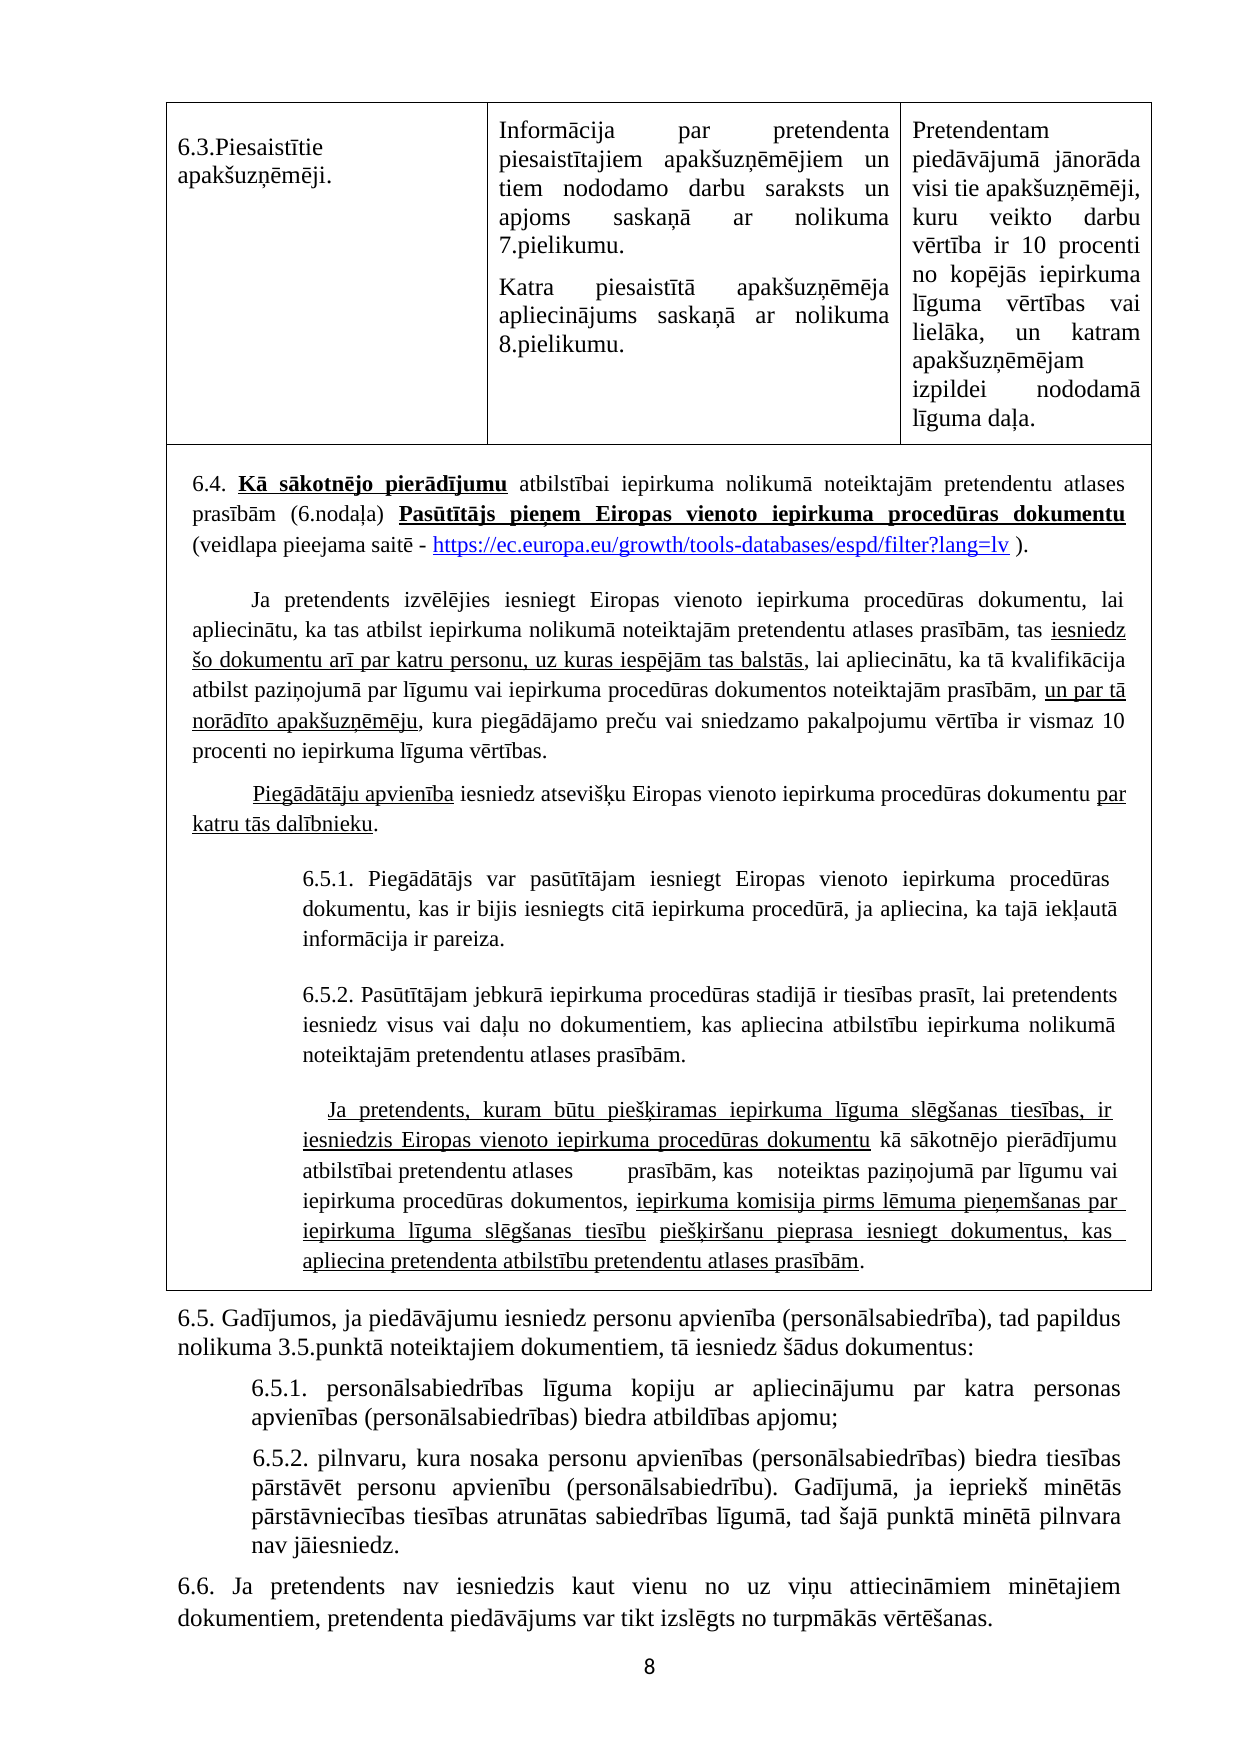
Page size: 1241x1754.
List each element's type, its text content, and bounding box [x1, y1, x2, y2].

text 6.6. Ja pretendents nav iesniedzis kaut vienu no uz viņu attiecināmiem minētajiem dokumentiem, pretendenta piedāvājums var tikt izslēgts no turpmākās vērtēšanas. [177, 1571, 1122, 1634]
table_cell Informācija par pretendenta piesaistītajiem apakšuzņēmējiem un tiem nododamo darbu saraksts un apjoms saskaņā ar nolikuma 7.pielikumu. Katra piesaistītā apakšuzņēmēja apliecinājums saskaņā ar nolikuma 8.pielikumu. [488, 103, 900, 444]
table_cell 6.4. Kā sākotnējo pierādījumu atbilstībai iepirkuma nolikumā noteiktajām pretendentu atlases prasībām (6.nodaļa) Pasūtītājs pieņem Eiropas vienoto iepirkuma procedūras dokumentu (veidlapa pieejama saitē - https://ec.europa.eu/growth/tools-databases/espd/filter?lang=lv ). Ja pretendents izvēlējies iesniegt Eiropas vienoto iepirkuma procedūras dokumentu, lai apliecinātu, ka tas atbilst iepirkuma nolikumā noteiktajām pretendentu atlases prasībām, tas iesniedz šo dokumentu arī par katru personu, uz kuras iespējām tas balstās, lai apliecinātu, ka tā kvalifikācija atbilst paziņojumā par līgumu vai iepirkuma procedūras dokumentos noteiktajām prasībām, un par tā norādīto apakšuzņēmēju, kura piegādājamo preču vai sniedzamo pakalpojumu vērtība ir vismaz 10 procenti no iepirkuma līguma vērtības. Piegādātāju apvienība iesniedz atsevišķu Eiropas vienoto iepirkuma procedūras dokumentu par katru tās dalībnieku. 6.5.1. Piegādātājs var pasūtītājam iesniegt Eiropas vienoto iepirkuma procedūras dokumentu, kas ir bijis iesniegts citā iepirkuma procedūrā, ja apliecina, ka tajā iekļautā informācija ir pareiza. 6.5.2. Pasūtītājam jebkurā iepirkuma procedūras stadijā ir tiesības prasīt, lai pretendents iesniedz visus vai daļu no dokumentiem, kas apliecina atbilstību iepirkuma nolikumā noteiktajām pretendentu atlases prasībām. Ja pretendents, kuram būtu piešķiramas iepirkuma līguma slēgšanas tiesības, ir iesniedzis Eiropas vienoto iepirkuma procedūras dokumentu kā sākotnējo pierādījumu atbilstībai pretendentu atlases prasībām, kas noteiktas paziņojumā par līgumu vai iepirkuma procedūras dokumentos, iepirkuma komisija pirms lēmuma pieņemšanas par iepirkuma līguma slēgšanas tiesību piešķiršanu pieprasa iesniegt dokumentus, kas apliecina pretendenta atbilstību pretendentu atlases prasībām. [167, 445, 1151, 1290]
table_cell 6.3.Piesaistītie apakšuzņēmēji. [167, 103, 487, 444]
text 6.5.1. personālsabiedrības līguma kopiju ar apliecinājumu par katra personas apvienības (personālsabiedrības) biedra atbildības apjomu; [177, 1373, 1122, 1431]
table_cell Pretendentam piedāvājumā jānorāda visi tie apakšuzņēmēji, kuru veikto darbu vērtība ir 10 procenti no kopējās iepirkuma līguma vērtības vai lielāka, un katram apakšuzņēmējam izpildei nododamā līguma daļa. [901, 103, 1151, 444]
text 6.5. Gadījumos, ja piedāvājumu iesniedz personu apvienība (personālsabiedrība), tad papildus nolikuma 3.5.punktā noteiktajiem dokumentiem, tā iesniedz šādus dokumentus: [177, 1303, 1122, 1361]
text 6.5.2. pilnvaru, kura nosaka personu apvienības (personālsabiedrības) biedra tiesības pārstāvēt personu apvienību (personālsabiedrību). Gadījumā, ja iepriekš minētās pārstāvniecības tiesības atrunātas sabiedrības līgumā, tad šajā punktā minētā pilnvara nav jāiesniedz. [251, 1443, 1122, 1558]
